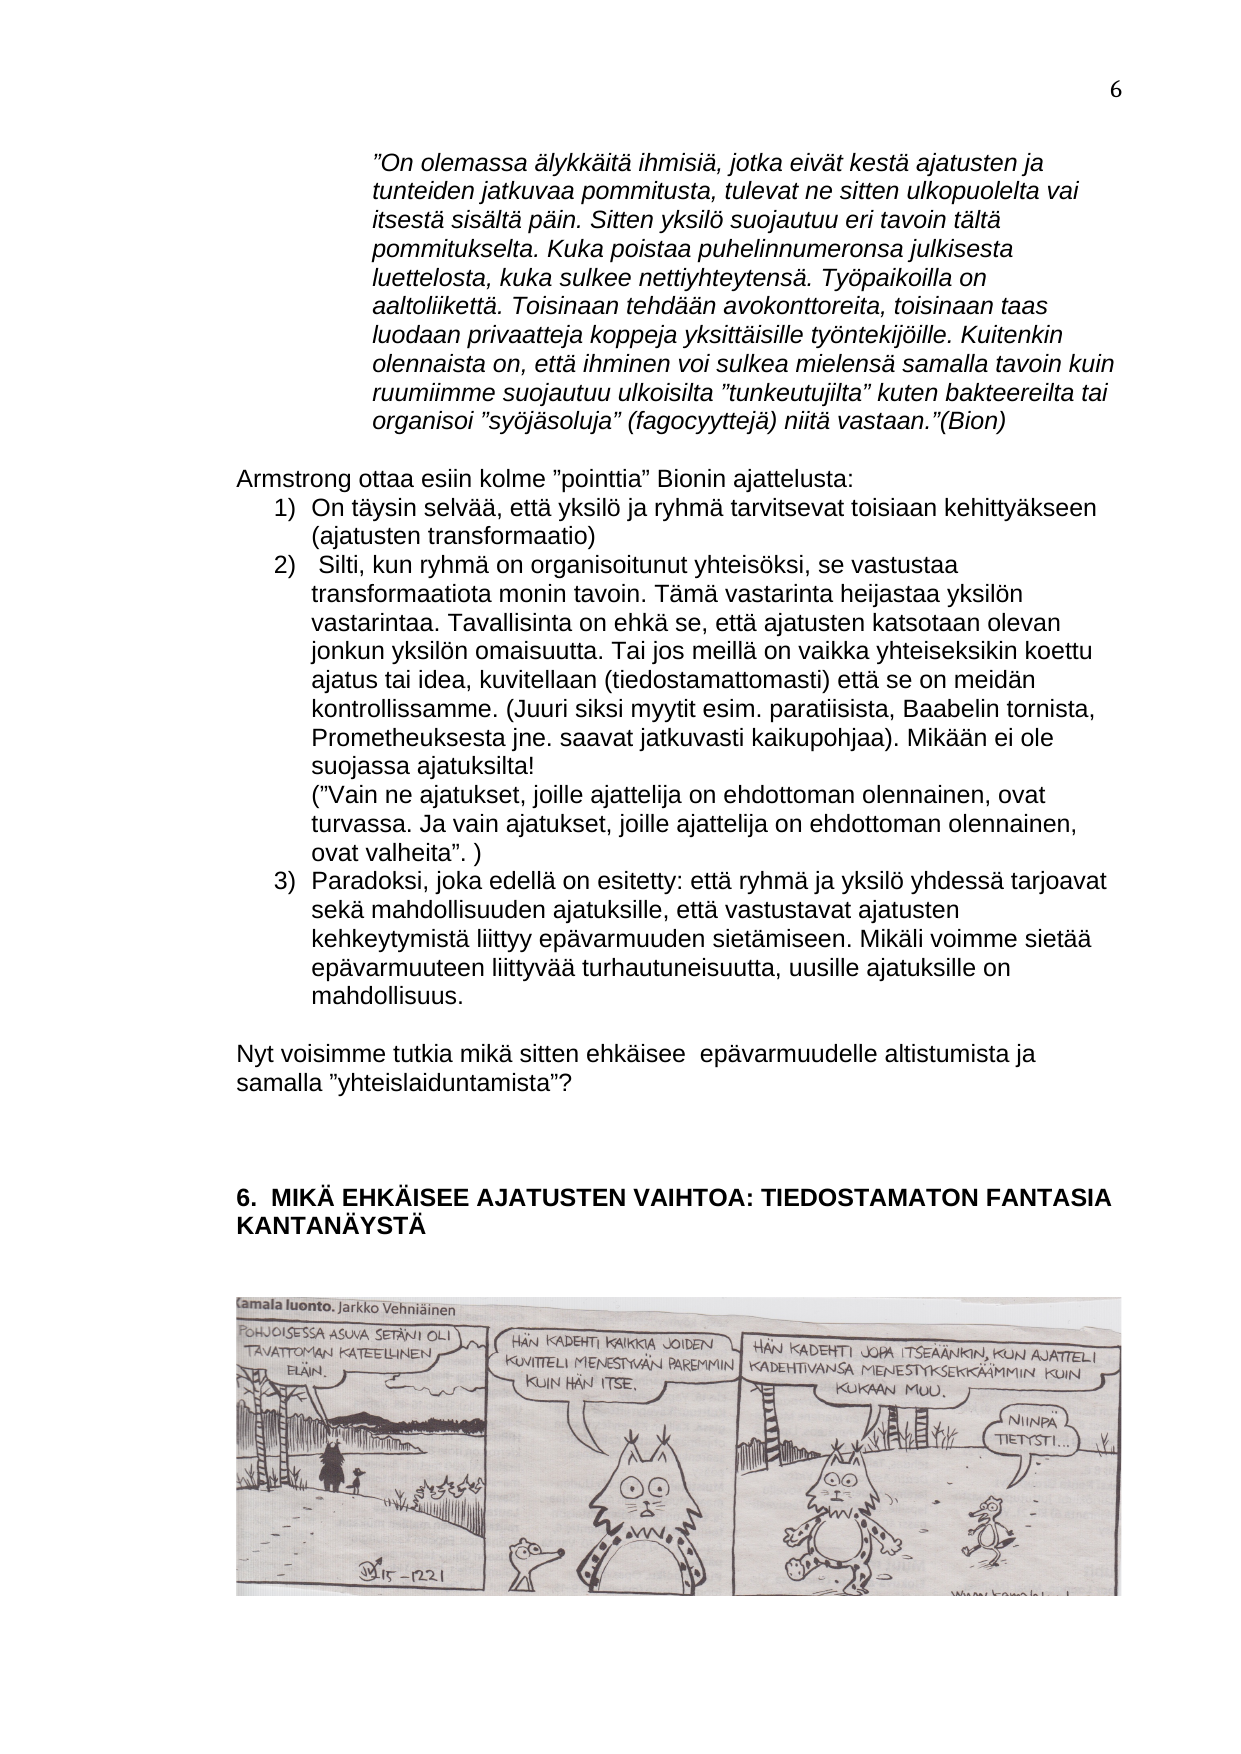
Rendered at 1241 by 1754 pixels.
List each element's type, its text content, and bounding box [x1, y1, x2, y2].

text Armstrong ottaa esiin kolme ”pointtia” Bionin ajattelusta: [236, 464, 1122, 493]
text (”Vain ne ajatukset, joille ajattelija on ehdottoman olennainen, ovat turvassa. Ja vain ajatukset, joille ajattelija on ehdottoman olennainen, ovat valheita”. ) [311, 780, 1122, 866]
text ”On olemassa älykkäitä ihmisiä, jotka eivät kestä ajatusten ja tunteiden jatkuvaa pommitusta, tulevat ne sitten ulkopuolelta vai itsestä sisältä päin. Sitten yksilö suojautuu eri tavoin tältä pommitukselta. Kuka poistaa puhelinnumeronsa julkisesta luettelosta, kuka sulkee nettiyhteytensä. Työpaikoilla on aaltoliikettä. Toisinaan tehdään avokonttoreita, toisinaan taas luodaan privaatteja koppeja yksittäisille työntekijöille. Kuitenkin olennaista on, että ihminen voi sulkea mielensä samalla tavoin kuin ruumiimme suojautuu ulkoisilta ”tunkeutujilta” kuten bakteereilta tai organisoi ”syöjäsoluja” (fagocyyttejä) niitä vastaan.”(Bion) [372, 148, 1122, 435]
list On täysin selvää, että yksilö ja ryhmä tarvitsevat toisiaan kehittyäkseen (ajatusten transformaatio) [274, 493, 1122, 550]
picture [236, 1297, 1122, 1596]
list Paradoksi, joka edellä on esitetty: että ryhmä ja yksilö yhdessä tarjoavat sekä mahdollisuuden ajatuksille, että vastustavat ajatusten kehkeytymistä liittyy epävarmuuden sietämiseen. Mikäli voimme sietää epävarmuuteen liittyvää turhautuneisuutta, uusille ajatuksille on mahdollisuus. [274, 866, 1122, 1010]
text 6. MIKÄ EHKÄISEE AJATUSTEN VAIHTOA: TIEDOSTAMATON FANTASIA KANTANÄYSTÄ [236, 1183, 1122, 1240]
list Silti, kun ryhmä on organisoitunut yhteisöksi, se vastustaa transformaatiota monin tavoin. Tämä vastarinta heijastaa yksilön vastarintaa. Tavallisinta on ehkä se, että ajatusten katsotaan olevan jonkun yksilön omaisuutta. Tai jos meillä on vaikka yhteiseksikin koettu ajatus tai idea, kuvitellaan (tiedostamattomasti) että se on meidän kontrollissamme. (Juuri siksi myytit esim. paratiisista, Baabelin tornista, Prometheuksesta jne. saavat jatkuvasti kaikupohjaa). Mikään ei ole suojassa ajatuksilta! [274, 550, 1122, 780]
text Nyt voisimme tutkia mikä sitten ehkäisee epävarmuudelle altistumista ja samalla ”yhteislaiduntamista”? [236, 1039, 1122, 1096]
